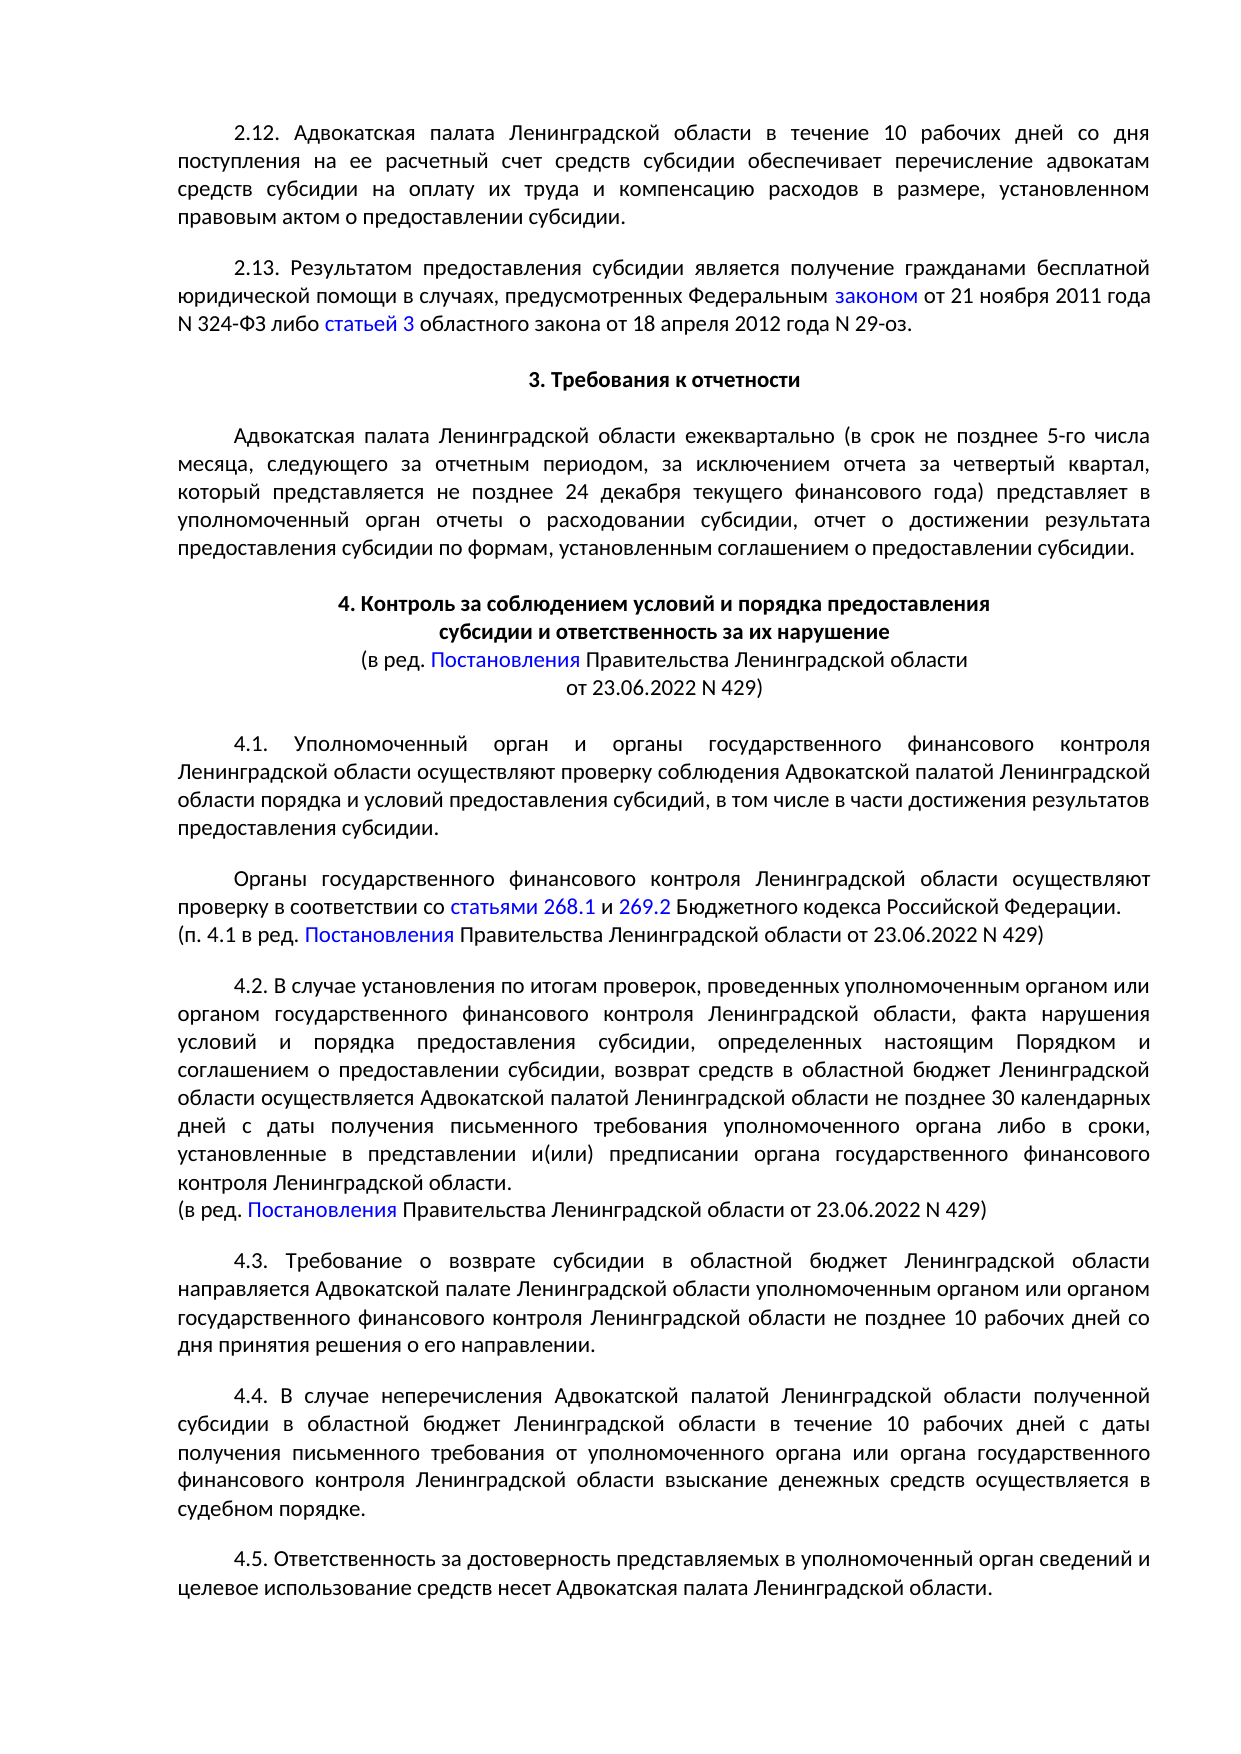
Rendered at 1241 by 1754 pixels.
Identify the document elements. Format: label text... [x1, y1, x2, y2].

text 4.3. Требование о возврате субсидии в областной бюджет Ленинградской области направляется Адвокатской палате Ленинградской области уполномоченным органом или органом государственного финансового контроля Ленинградской области не позднее 10 рабочих дней со дня принятия решения о его направлении. [177, 1247, 1152, 1359]
text 2.12. Адвокатская палата Ленинградской области в течение 10 рабочих дней со дня поступления на ее расчетный счет средств субсидии обеспечивает перечисление адвокатам средств субсидии на оплату их труда и компенсацию расходов в размере, установленном правовым актом о предоставлении субсидии. [177, 118, 1152, 230]
text от 23.06.2022 N 429) [177, 673, 1152, 701]
text 4.5. Ответственность за достоверность представляемых в уполномоченный орган сведений и целевое использование средств несет Адвокатская палата Ленинградской области. [177, 1544, 1152, 1601]
text 4.4. В случае неперечисления Адвокатской палатой Ленинградской области полученной субсидии в областной бюджет Ленинградской области в течение 10 рабочих дней с даты получения письменного требования от уполномоченного органа или органа государственного финансового контроля Ленинградской области взыскание денежных средств осуществляется в судебном порядке. [177, 1382, 1152, 1522]
title 3. Требования к отчетности [177, 365, 1152, 393]
text Адвокатская палата Ленинградской области ежеквартально (в срок не позднее 5-го числа месяца, следующего за отчетным периодом, за исключением отчета за четвертый квартал, который представляется не позднее 24 декабря текущего финансового года) представляет в уполномоченный орган отчеты о расходовании субсидии, отчет о достижении результата предоставления субсидии по формам, установленным соглашением о предоставлении субсидии. [177, 421, 1152, 561]
text 4.1. Уполномоченный орган и органы государственного финансового контроля Ленинградской области осуществляют проверку соблюдения Адвокатской палатой Ленинградской области порядка и условий предоставления субсидий, в том числе в части достижения результатов предоставления субсидии. [177, 729, 1152, 842]
text (п. 4.1 в ред. Постановления Правительства Ленинградской области от 23.06.2022 N 429) [177, 921, 1152, 948]
text 4.2. В случае установления по итогам проверок, проведенных уполномоченным органом или органом государственного финансового контроля Ленинградской области, факта нарушения условий и порядка предоставления субсидии, определенных настоящим Порядком и соглашением о предоставлении субсидии, возврат средств в областной бюджет Ленинградской области осуществляется Адвокатской палатой Ленинградской области не позднее 30 календарных дней с даты получения письменного требования уполномоченного органа либо в сроки, установленные в представлении и(или) предписании органа государственного финансового контроля Ленинградской области. [177, 971, 1152, 1196]
text (в ред. Постановления Правительства Ленинградской области [177, 645, 1152, 673]
text (в ред. Постановления Правительства Ленинградской области от 23.06.2022 N 429) [177, 1196, 1152, 1224]
text 2.13. Результатом предоставления субсидии является получение гражданами бесплатной юридической помощи в случаях, предусмотренных Федеральным законом от 21 ноября 2011 года N 324-ФЗ либо статьей 3 областного закона от 18 апреля 2012 года N 29-оз. [177, 253, 1152, 337]
text Органы государственного финансового контроля Ленинградской области осуществляют проверку в соответствии со статьями 268.1 и 269.2 Бюджетного кодекса Российской Федерации. [177, 864, 1152, 921]
title 4. Контроль за соблюдением условий и порядка предоставления [177, 589, 1152, 617]
title субсидии и ответственность за их нарушение [177, 617, 1152, 645]
